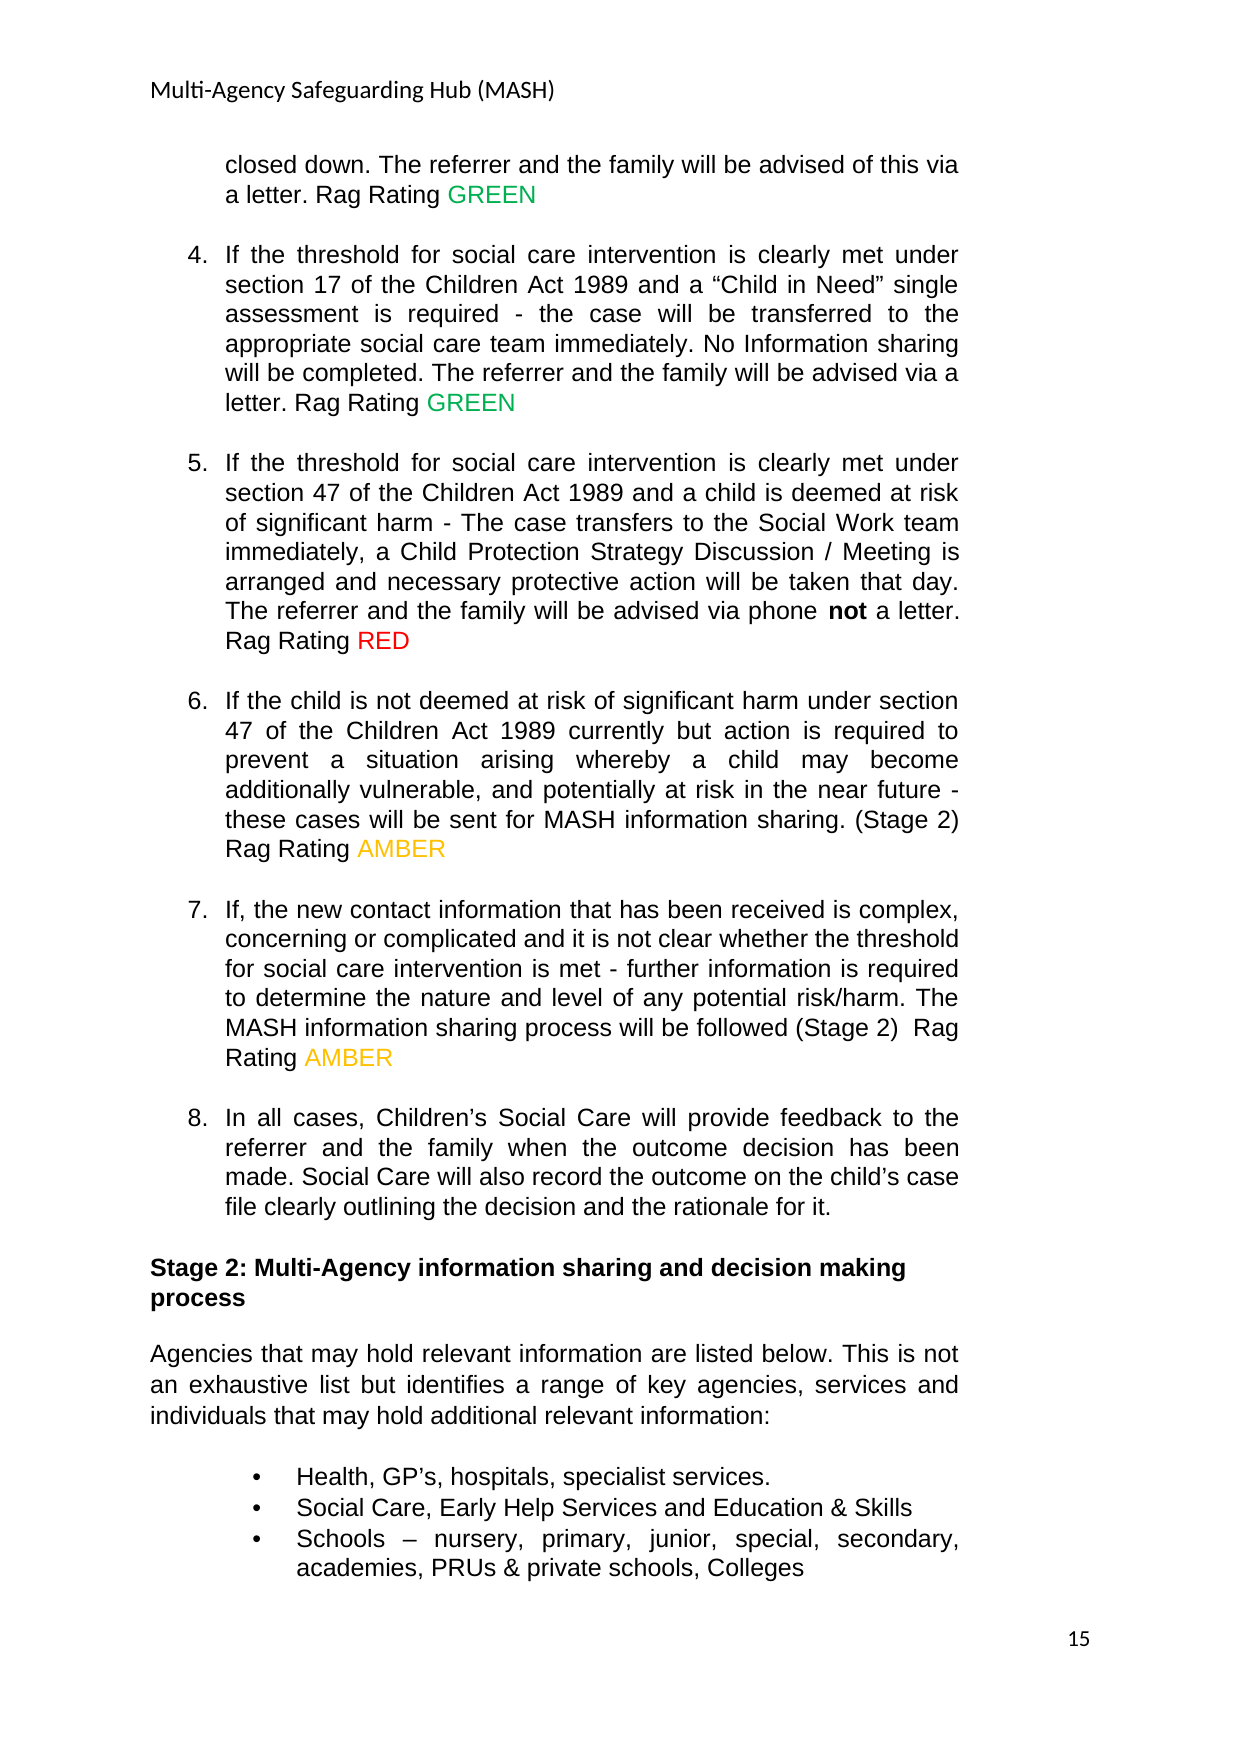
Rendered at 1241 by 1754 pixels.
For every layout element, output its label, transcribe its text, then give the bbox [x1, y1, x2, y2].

list If, the new contact information that has been received is complex, concerning or complicated and it is not clear whether the threshold for social care intervention is met - further information is required to determine the nature and level of any potential risk/harm. The MASH information sharing process will be followed (Stage 2) Rag Rating AMBER [187, 894, 961, 1071]
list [187, 150, 961, 208]
list If the threshold for social care intervention is clearly met under section 17 of the Children Act 1989 and a “Child in Need” single assessment is required - the case will be transferred to the appropriate social care team immediately. No Information sharing will be completed. The referrer and the family will be advised via a letter. Rag Rating GREEN [187, 240, 961, 417]
list If the child is not deemed at risk of significant harm under section 47 of the Children Act 1989 currently but action is required to prevent a situation arising whereby a child may become additionally vulnerable, and potentially at risk in the near future - these cases will be sent for MASH information sharing. (Stage 2) Rag Rating AMBER [187, 686, 961, 863]
text Agencies that may hold relevant information are listed below. This is not an exhaustive list but identifies a range of key agencies, services and individuals that may hold additional relevant information: [150, 1339, 961, 1430]
subtitle Stage 2: Multi-Agency information sharing and decision making process [150, 1253, 991, 1312]
list Health, GP’s, hospitals, specialist services. [252, 1462, 961, 1491]
list Social Care, Early Help Services and Education & Skills [252, 1493, 961, 1522]
list If the threshold for social care intervention is clearly met under section 47 of the Children Act 1989 and a child is deemed at risk of significant harm - The case transfers to the Social Work team immediately, a Child Protection Strategy Discussion / Meeting is arranged and necessary protective action will be taken that day. The referrer and the family will be advised via phone not a letter. Rag Rating RED [187, 448, 961, 654]
list Schools – nursery, primary, junior, special, secondary, academies, PRUs & private schools, Colleges [252, 1524, 961, 1582]
list In all cases, Children’s Social Care will provide feedback to the referrer and the family when the outcome decision has been made. Social Care will also record the outcome on the child’s case file clearly outlining the decision and the rationale for it. [187, 1103, 961, 1221]
